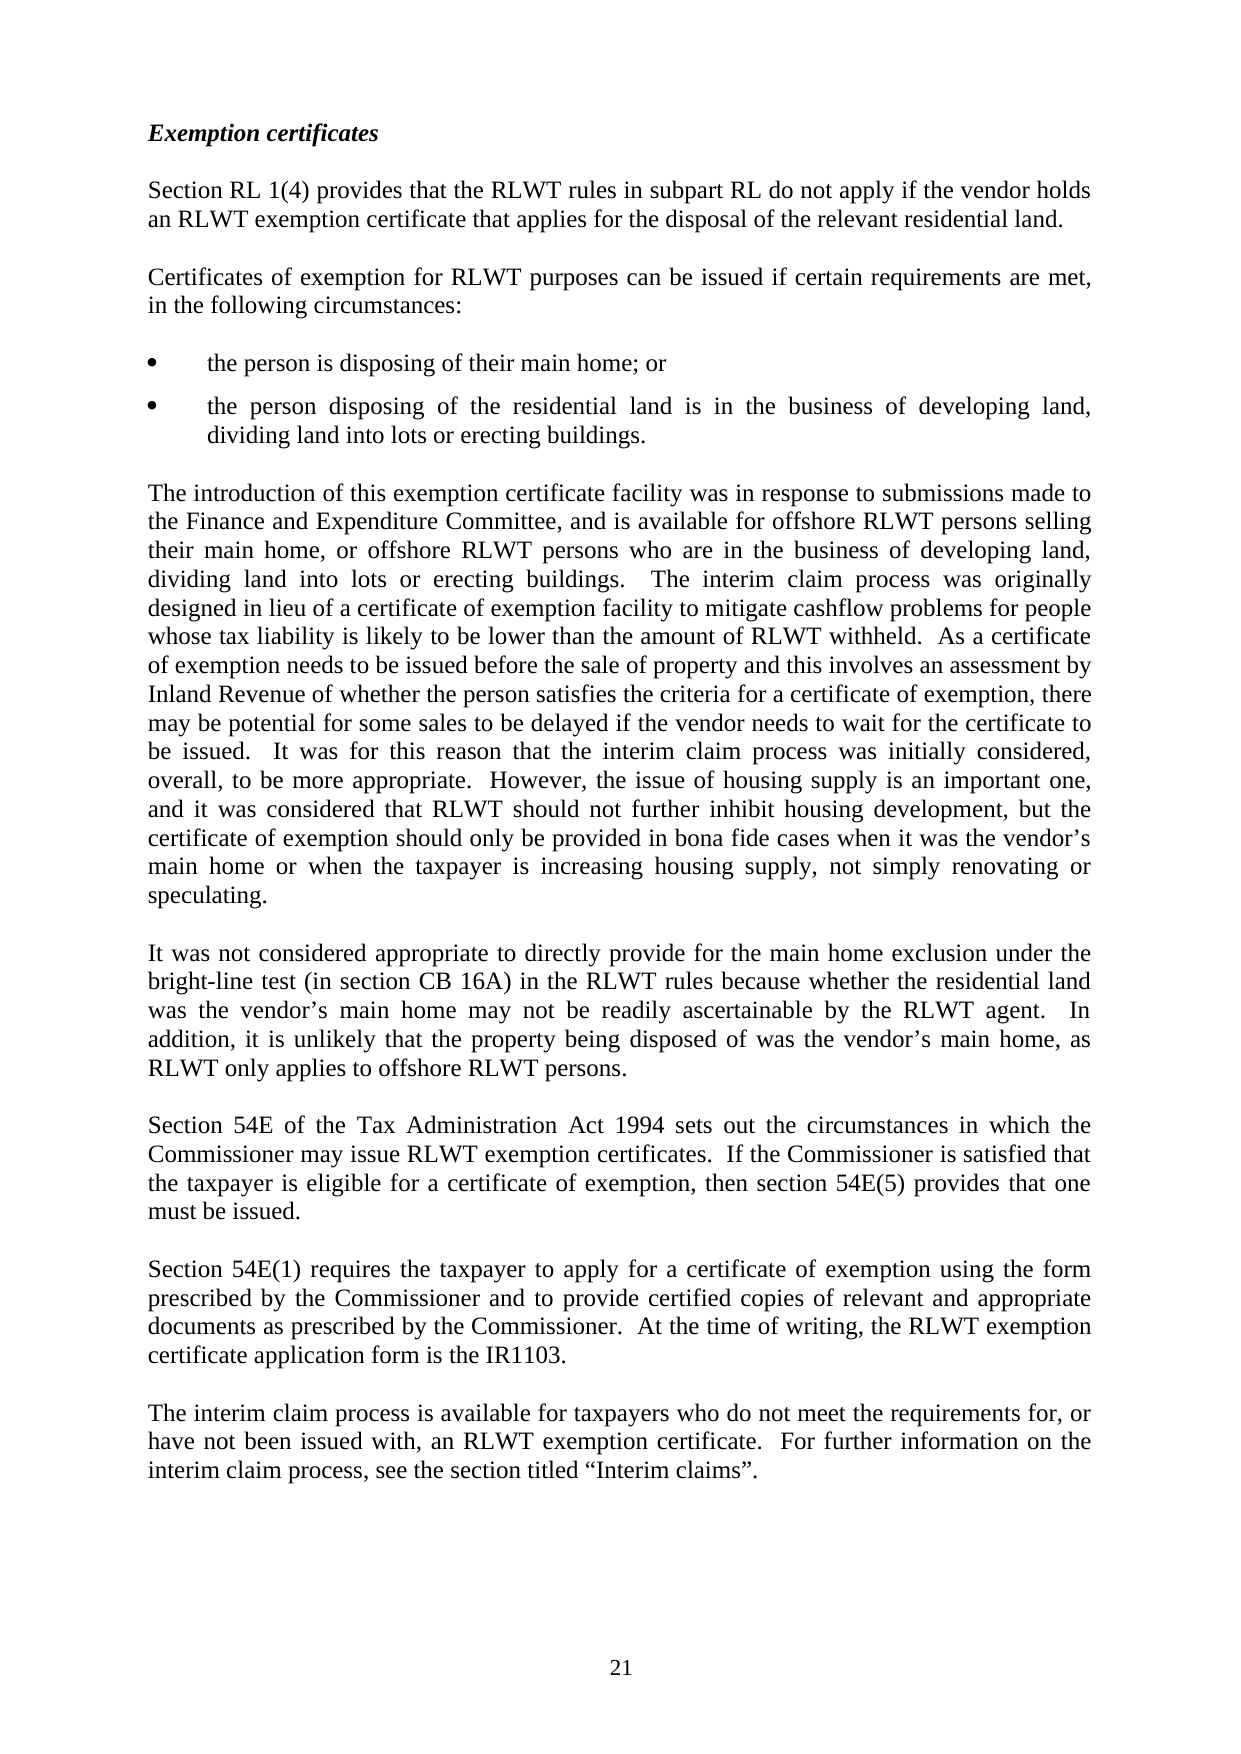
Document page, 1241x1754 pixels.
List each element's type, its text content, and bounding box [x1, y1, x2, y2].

text the person disposing of the residential land is in the business of developing land, dividing land into lots or erecting buildings. [148, 391, 1092, 449]
text Section 54E of the Tax Administration Act 1994 sets out the circumstances in which the Commissioner may issue RLWT exemption certificates. If the Commissioner is satisfied that the taxpayer is eligible for a certificate of exemption, then section 54E(5) provides that one must be issued. [148, 1110, 1092, 1225]
text Certificates of exemption for RLWT purposes can be issued if certain requirements are met, in the following circumstances: [148, 262, 1092, 319]
text the person is disposing of their main home; or [148, 348, 1092, 377]
text The introduction of this exemption certificate facility was in response to submissions made to the Finance and Expenditure Committee, and is available for offshore RLWT persons selling their main home, or offshore RLWT persons who are in the business of developing land, dividing land into lots or erecting buildings. The interim claim process was originally designed in lieu of a certificate of exemption facility to mitigate cashflow problems for people whose tax liability is likely to be lower than the amount of RLWT withheld. As a certificate of exemption needs to be issued before the sale of property and this involves an assessment by Inland Revenue of whether the person satisfies the criteria for a certificate of exemption, there may be potential for some sales to be delayed if the vendor needs to wait for the certificate to be issued. It was for this reason that the interim claim process was initially considered, overall, to be more appropriate. However, the issue of housing supply is an important one, and it was considered that RLWT should not further inhibit housing development, but the certificate of exemption should only be provided in bona fide cases when it was the vendor’s main home or when the taxpayer is increasing housing supply, not simply renovating or speculating. [148, 478, 1092, 909]
text The interim claim process is available for taxpayers who do not meet the requirements for, or have not been issued with, an RLWT exemption certificate. For further information on the interim claim process, see the section titled “Interim claims”. [148, 1398, 1092, 1484]
text Section 54E(1) requires the taxpayer to apply for a certificate of exemption using the form prescribed by the Commissioner and to provide certified copies of relevant and appropriate documents as prescribed by the Commissioner. At the time of writing, the RLWT exemption certificate application form is the IR1103. [148, 1254, 1092, 1369]
subtitle Exemption certificates [148, 118, 1092, 147]
text Section RL 1(4) provides that the RLWT rules in subpart RL do not apply if the vendor holds an RLWT exemption certificate that applies for the disposal of the relevant residential land. [148, 176, 1092, 233]
text It was not considered appropriate to directly provide for the main home exclusion under the bright-line test (in section CB 16A) in the RLWT rules because whether the residential land was the vendor’s main home may not be readily ascertainable by the RLWT agent. In addition, it is unlikely that the property being disposed of was the vendor’s main home, as RLWT only applies to offshore RLWT persons. [148, 938, 1092, 1081]
